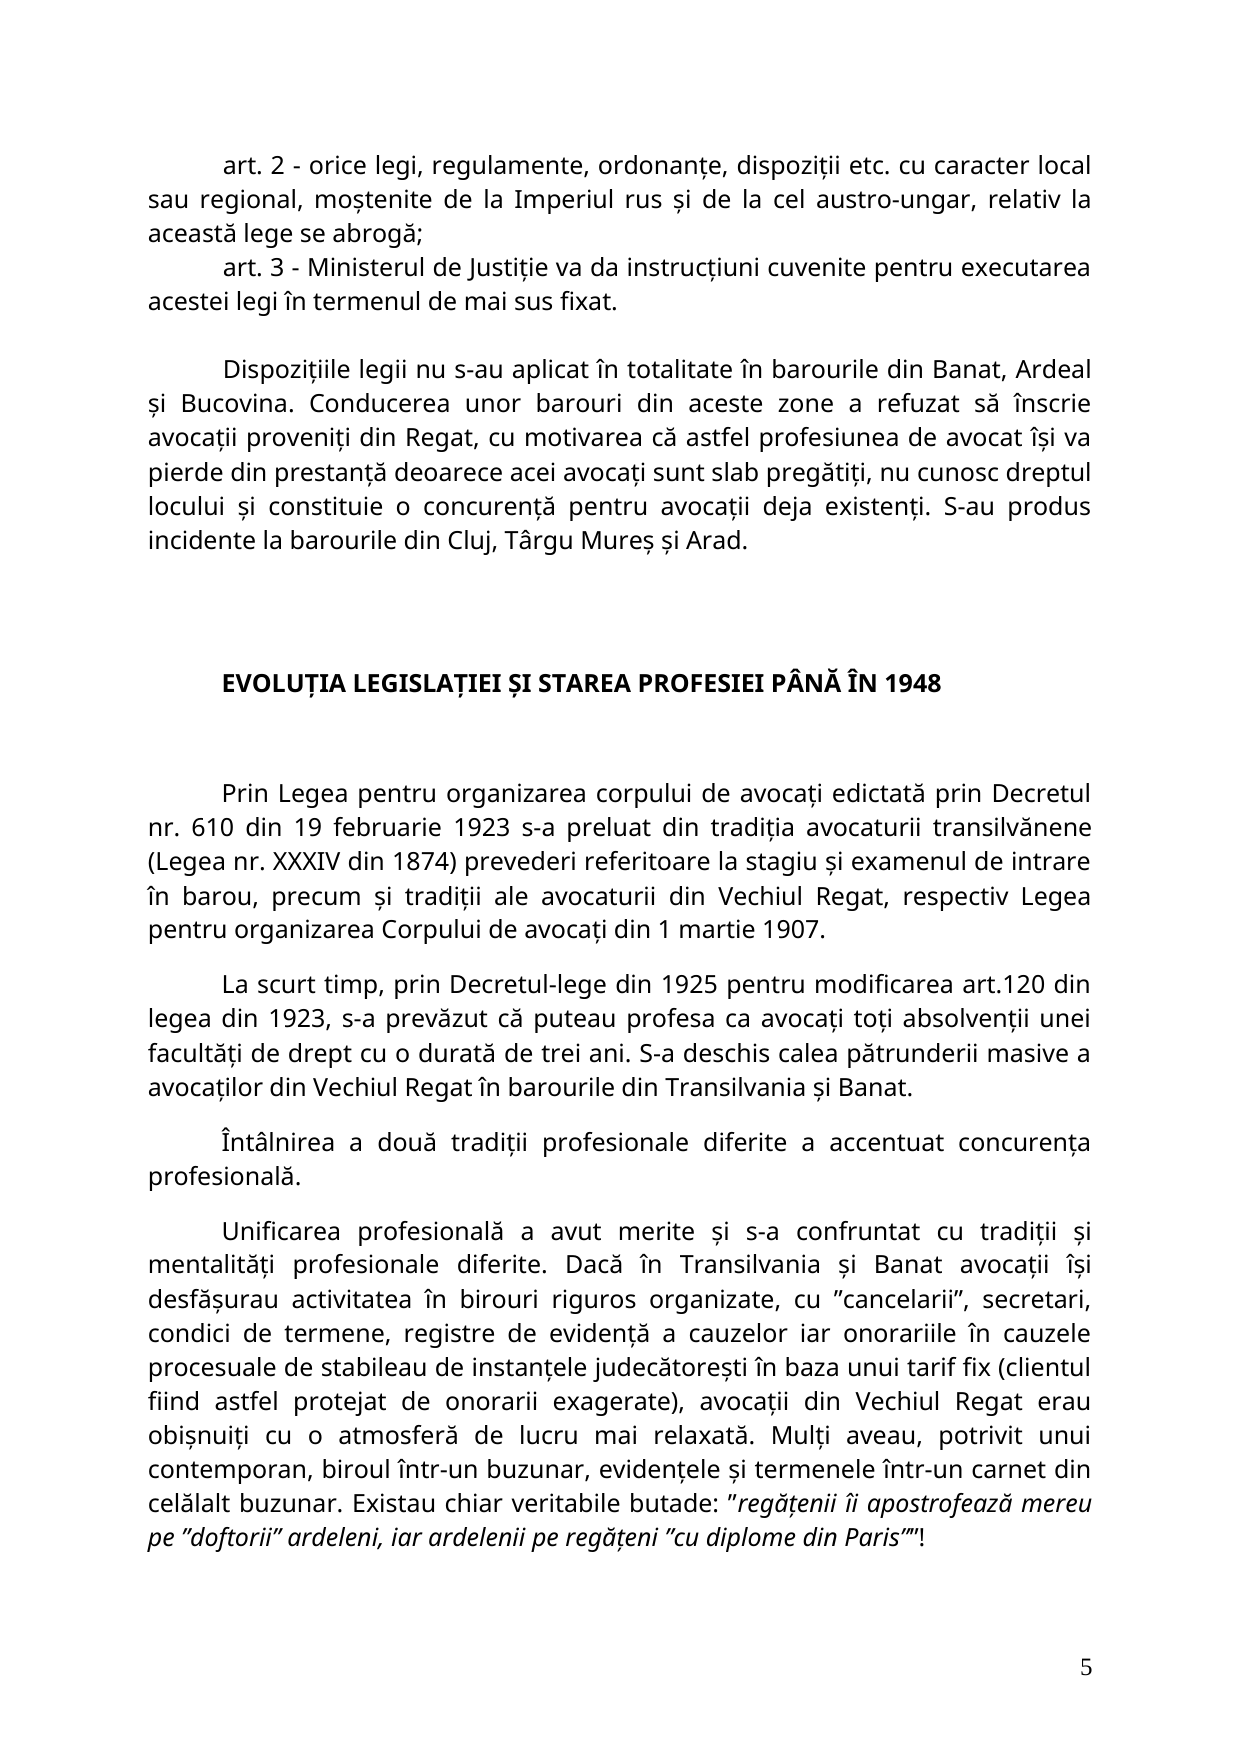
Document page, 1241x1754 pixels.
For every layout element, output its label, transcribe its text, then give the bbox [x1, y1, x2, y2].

text La scurt timp, prin Decretul-lege din 1925 pentru modificarea art.120 din legea din 1923, s-a prevăzut că puteau profesa ca avocați toți absolvenții unei facultăți de drept cu o durată de trei ani. S-a deschis calea pătrunderii masive a avocaților din Vechiul Regat în barourile din Transilvania și Banat. [148, 967, 1093, 1103]
text Dispozițiile legii nu s-au aplicat în totalitate în barourile din Banat, Ardeal și Bucovina. Conducerea unor barouri din aceste zone a refuzat să înscrie avocații proveniți din Regat, cu motivarea că astfel profesiunea de avocat își va pierde din prestanță deoarece acei avocați sunt slab pregătiți, nu cunosc dreptul locului și constituie o concurență pentru avocații deja existenți. S-au produs incidente la barourile din Cluj, Târgu Mureș și Arad. [148, 352, 1093, 556]
text art. 2 - orice legi, regulamente, ordonanțe, dispoziții etc. cu caracter local sau regional, moștenite de la Imperiul rus și de la cel austro-ungar, relativ la această lege se abrogă; [148, 148, 1093, 250]
text art. 3 - Ministerul de Justiție va da instrucțiuni cuvenite pentru executarea acestei legi în termenul de mai sus fixat. [148, 250, 1093, 318]
text Unificarea profesională a avut merite și s-a confruntat cu tradiții și mentalități profesionale diferite. Dacă în Transilvania și Banat avocații își desfășurau activitatea în birouri riguros organizate, cu ”cancelarii”, secretari, condici de termene, registre de evidență a cauzelor iar onorariile în cauzele procesuale de stabileau de instanțele judecătorești în baza unui tarif fix (clientul fiind astfel protejat de onorarii exagerate), avocații din Vechiul Regat erau obișnuiți cu o atmosferă de lucru mai relaxată. Mulți aveau, potrivit unui contemporan, biroul într-un buzunar, evidențele și termenele într-un carnet din celălalt buzunar. Existau chiar veritabile butade: ”regățenii îi apostrofează mereu pe ”doftorii” ardeleni, iar ardelenii pe regățeni ”cu diplome din Paris””! [148, 1213, 1093, 1554]
text Întâlnirea a două tradiții profesionale diferite a accentuat concurența profesională. [148, 1124, 1093, 1192]
text EVOLUȚIA LEGISLAȚIEI ȘI STAREA PROFESIEI PÂNĂ ÎN 1948 [148, 666, 1093, 700]
text Prin Legea pentru organizarea corpului de avocați edictată prin Decretul nr. 610 din 19 februarie 1923 s-a preluat din tradiția avocaturii transilvănene (Legea nr. XXXIV din 1874) prevederi referitoare la stagiu și examenul de intrare în barou, precum și tradiții ale avocaturii din Vechiul Regat, respectiv Legea pentru organizarea Corpului de avocați din 1 martie 1907. [148, 776, 1093, 946]
